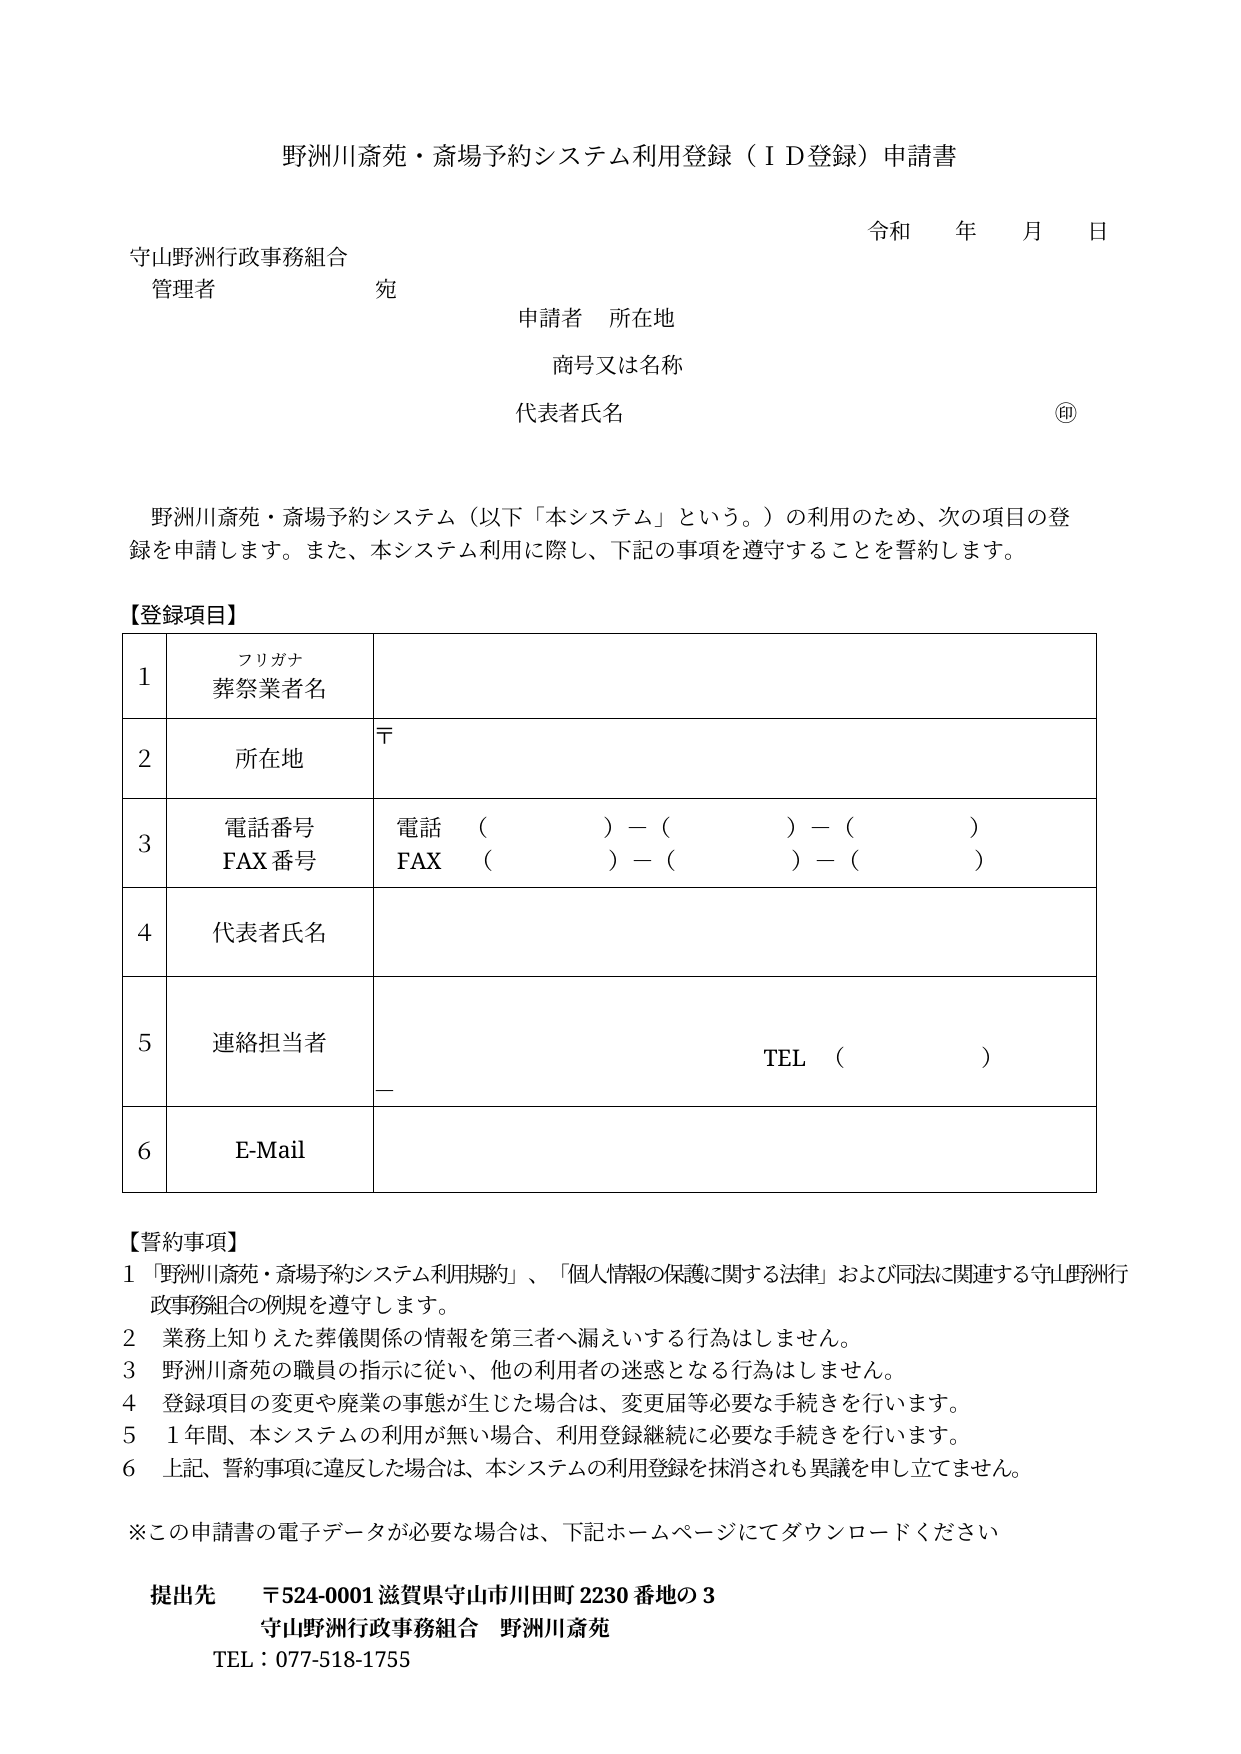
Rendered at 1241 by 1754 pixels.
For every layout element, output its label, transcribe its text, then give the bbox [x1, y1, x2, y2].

text 守山野洲行政事務組合 [118, 240, 457, 272]
text 【誓約事項】 [118, 1225, 1134, 1256]
table_cell [374, 888, 1096, 976]
text ３ 野洲川斎苑の職員の指示に従い、他の利用者の迷惑となる行為はしません。 [118, 1354, 1134, 1385]
text ４ 登録項目の変更や廃業の事態が生じた場合は、変更届等必要な手続きを行います。 [118, 1386, 1134, 1418]
table_cell E-Mail [167, 1107, 373, 1192]
text ５ １年間、本システムの利用が無い場合、利用登録継続に必要な手続きを行います。 [118, 1419, 1134, 1450]
table_cell ５ [123, 977, 166, 1106]
text ２ 業務上知りえた葬儀関係の情報を第三者へ漏えいする行為はしません。 [118, 1321, 1134, 1353]
text 守山野洲行政事務組合 野洲川斎苑 [106, 1611, 1134, 1643]
table_cell ２ [123, 719, 166, 798]
table_cell [374, 1107, 1096, 1192]
text 令和 年 月 日 [867, 214, 1134, 246]
text ※この申請書の電子データが必要な場合は、下記ホームページにてダウンロードください [106, 1515, 1134, 1547]
text 申請者 所在地 [518, 301, 677, 332]
text 【登録項目】 [118, 600, 1134, 630]
table_header [374, 634, 1096, 717]
text ６ 上記、誓約事項に違反した場合は、本システムの利用登録を抹消されも異議を申し立てません。 [118, 1452, 1134, 1483]
text １ 「野洲川斎苑・斎場予約システム利用規約」、「個人情報の保護に関する法律」および同法に関連する守山野洲行政事務組合の例規を遵守します。 [118, 1257, 1134, 1320]
table_cell 電話 （ ）－（ ）－（ ） FAX （ ）－（ ）－（ ） [374, 799, 1096, 887]
text 野洲川斎苑・斎場予約システム（以下「本システム」という。）の利用のため、次の項目の登録を申請します。また、本システム利用に際し、下記の事項を遵守することを誓約します。 [129, 501, 1081, 564]
table_cell 所在地 [167, 719, 373, 798]
text 商号又は名称 [552, 348, 742, 380]
text 管理者 宛 [118, 272, 457, 303]
table_cell ４ [123, 888, 166, 976]
table_cell ３ [123, 799, 166, 887]
table_cell 〒 [374, 719, 1096, 798]
table_cell ６ [123, 1107, 166, 1192]
table_header フリガナ 葬祭業者名 [167, 634, 373, 717]
table_cell 連絡担当者 [167, 977, 373, 1106]
text 代表者氏名 ㊞ [515, 396, 1134, 428]
table_cell 電話番号 FAX番号 [167, 799, 373, 887]
text 提出先 〒524-0001滋賀県守山市川田町2230番地の3 [106, 1579, 1134, 1610]
text 野洲川斎苑・斎場予約システム利用登録（ＩＤ登録）申請書 [106, 131, 1134, 174]
table_header １ [123, 634, 166, 717]
table_cell TEL（ ） － [374, 977, 1096, 1106]
text TEL：077-518-1755 [106, 1644, 1134, 1673]
table_cell 代表者氏名 [167, 888, 373, 976]
